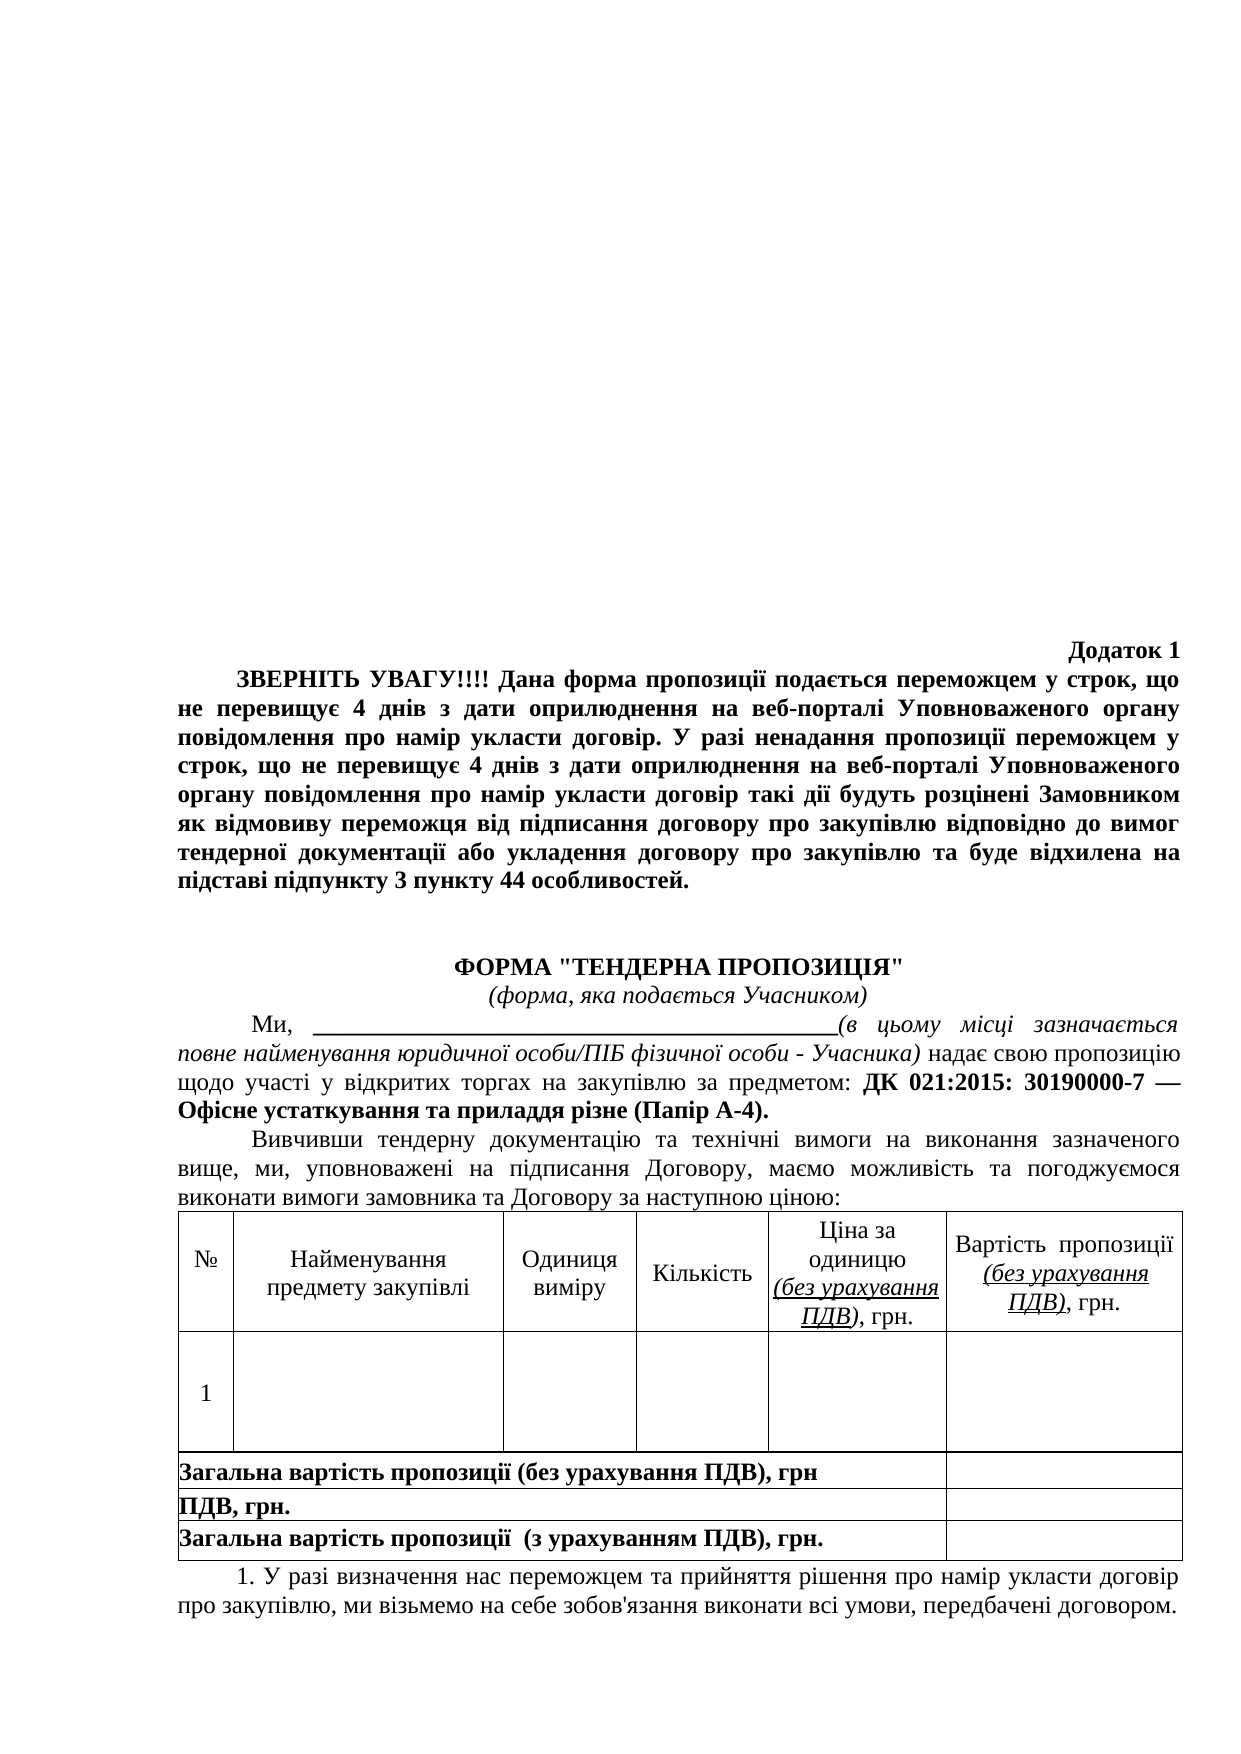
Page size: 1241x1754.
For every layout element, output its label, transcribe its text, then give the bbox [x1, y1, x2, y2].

table_cell Загальна вартість пропозиції (без урахування ПДВ), грн [179, 1453, 946, 1488]
table_cell ПДВ, грн. [179, 1489, 946, 1520]
table_cell [947, 1489, 1182, 1520]
text Ми, __________________________________________(в цьому місці зазначається повне найменування юридичної особи/ПІБ фізичної особи - Учасника) надає свою пропозицію щодо участі у відкритих торгах на закупівлю за предметом: ДК 021:2015: 30190000-7 — Офісне устаткування та приладдя різне (Папір А-4). [177, 1009, 1181, 1124]
table_cell [234, 1332, 503, 1451]
table_cell [947, 1521, 1182, 1560]
text Вивчивши тендерну документацію та технічні вимоги на виконання зазначеного вище, ми, уповноважені на підписання Договору, маємо можливість та погоджуємося виконати вимоги замовника та Договору за наступною ціною: [177, 1124, 1181, 1211]
table_cell [637, 1332, 768, 1451]
text ФОРМА "ТЕНДЕРНА ПРОПОЗИЦІЯ" [177, 952, 1181, 981]
table_cell Загальна вартість пропозиції (з урахуванням ПДВ), грн. [179, 1521, 946, 1560]
table_cell [504, 1332, 636, 1451]
table_cell 1 [179, 1332, 233, 1451]
table_cell [769, 1332, 946, 1451]
table_cell [947, 1453, 1182, 1488]
table_header Вартість пропозиції (без урахування ПДВ), грн. [947, 1212, 1182, 1331]
text (форма, яка подається Учасником) [177, 981, 1181, 1009]
text ЗВЕРНІТЬ УВАГУ!!!! Дана форма пропозиції подається переможцем у строк, що не перевищує 4 днів з дати оприлюднення на веб-порталі Уповноваженого органу повідомлення про намір укласти договір. У разі ненадання пропозиції переможцем у строк, що не перевищує 4 днів з дати оприлюднення на веб-порталі Уповноваженого органу повідомлення про намір укласти договір такі дії будуть розцінені Замовником як відмовиву переможця від підписання договору про закупівлю відповідно до вимог тендерної документації або укладення договору про закупівлю та буде відхилена на підставі підпункту 3 пункту 44 особливостей. [177, 664, 1181, 894]
table_cell [947, 1332, 1182, 1451]
text Додаток 1 [177, 636, 1181, 664]
table_header Найменування предмету закупівлі [234, 1212, 503, 1331]
table_header Ціна за одиницю (без урахування ПДВ), грн. [769, 1212, 946, 1331]
table_header Одиниця виміру [504, 1212, 636, 1331]
text 1. У разі визначення нас переможцем та прийняття рішення про намір укласти договір про закупівлю, ми візьмемо на себе зобов'язання виконати всі умови, передбачені договором. [177, 1561, 1181, 1619]
table_header Кількість [637, 1212, 768, 1331]
table_header № [179, 1212, 233, 1331]
